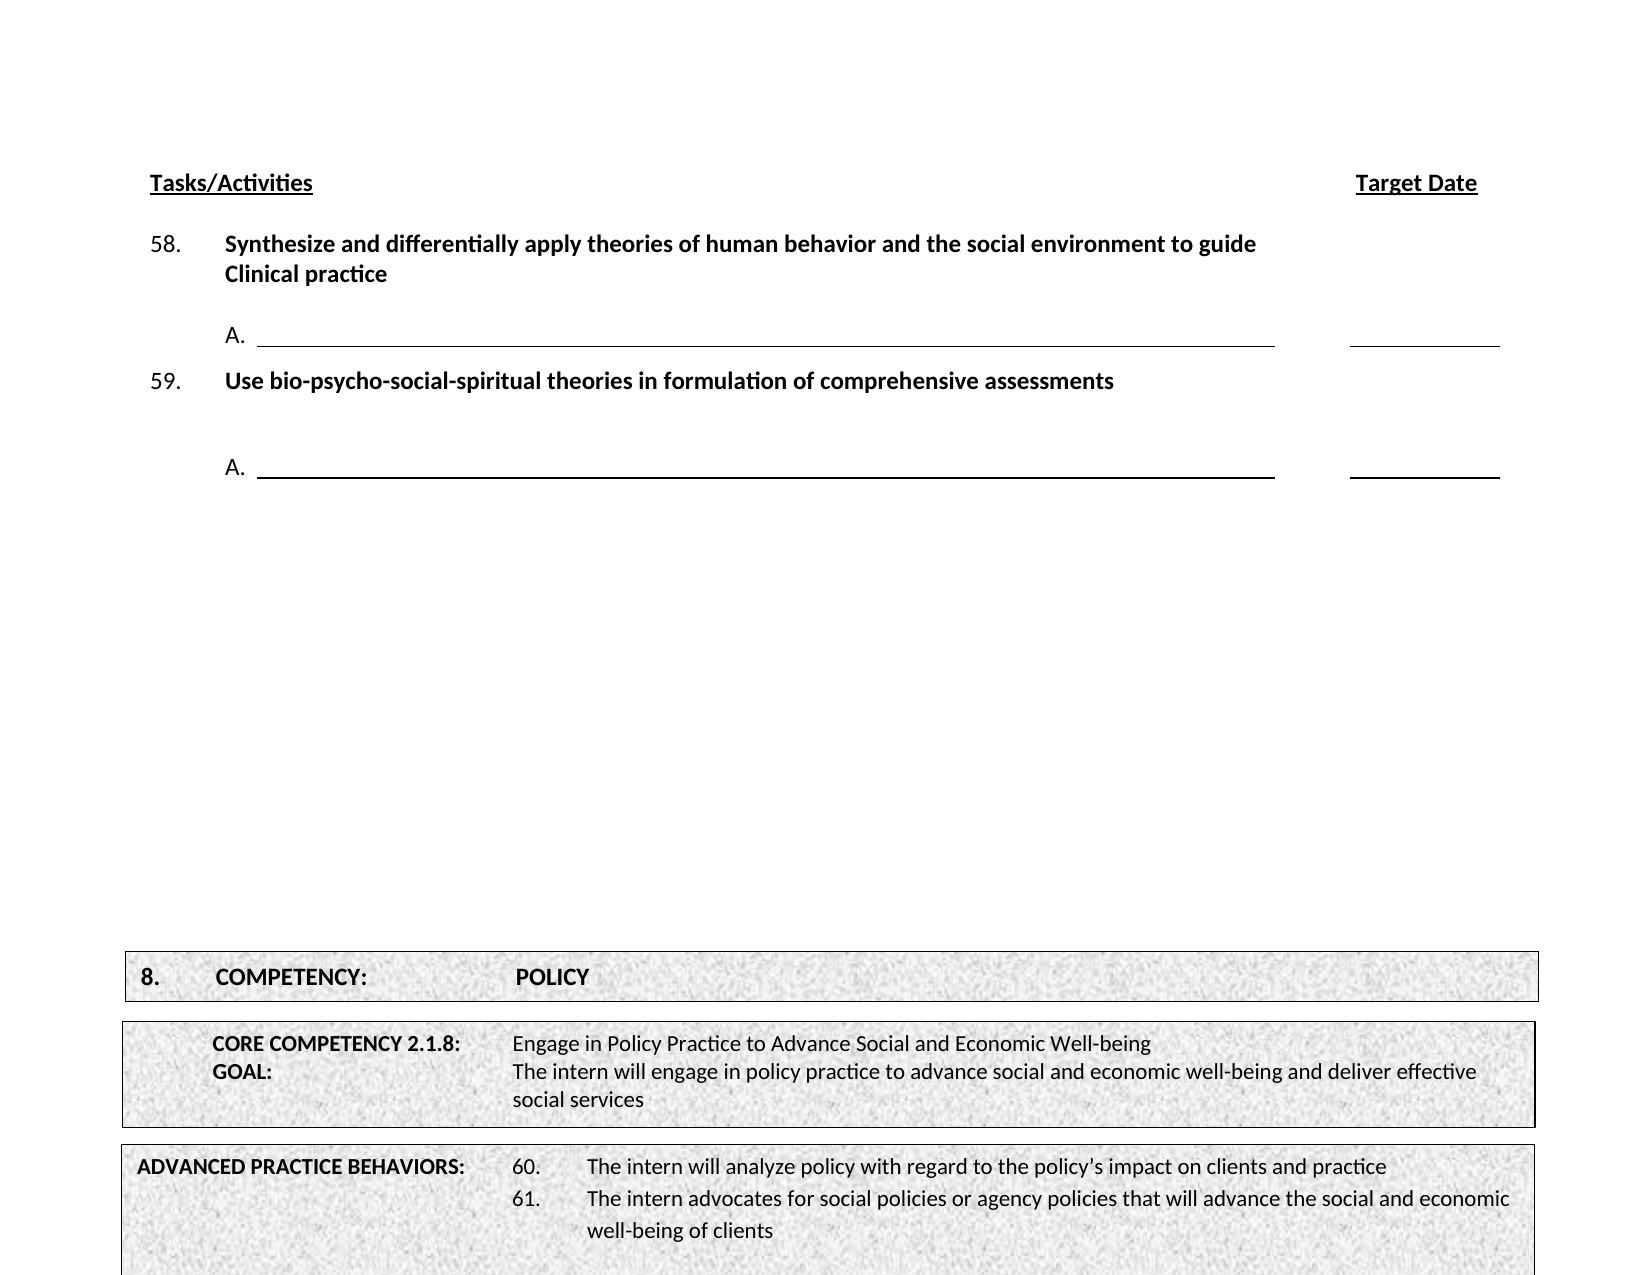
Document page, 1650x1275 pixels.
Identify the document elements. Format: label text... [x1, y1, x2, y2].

picture [126, 952, 1538, 1001]
text 59. Use bio-psycho-social-spiritual theories in formulation of comprehensive assessments [150, 365, 1500, 396]
text 58. Synthesize and differentially apply theories of human behavior and the social environment to guide [150, 228, 1500, 259]
picture [123, 1022, 1534, 1127]
text Clinical practice [150, 259, 1500, 289]
picture [122, 1145, 1534, 1275]
text Tasks/Activities Target Date [150, 167, 1500, 198]
text A. [150, 320, 1500, 350]
text A. [150, 451, 1500, 482]
